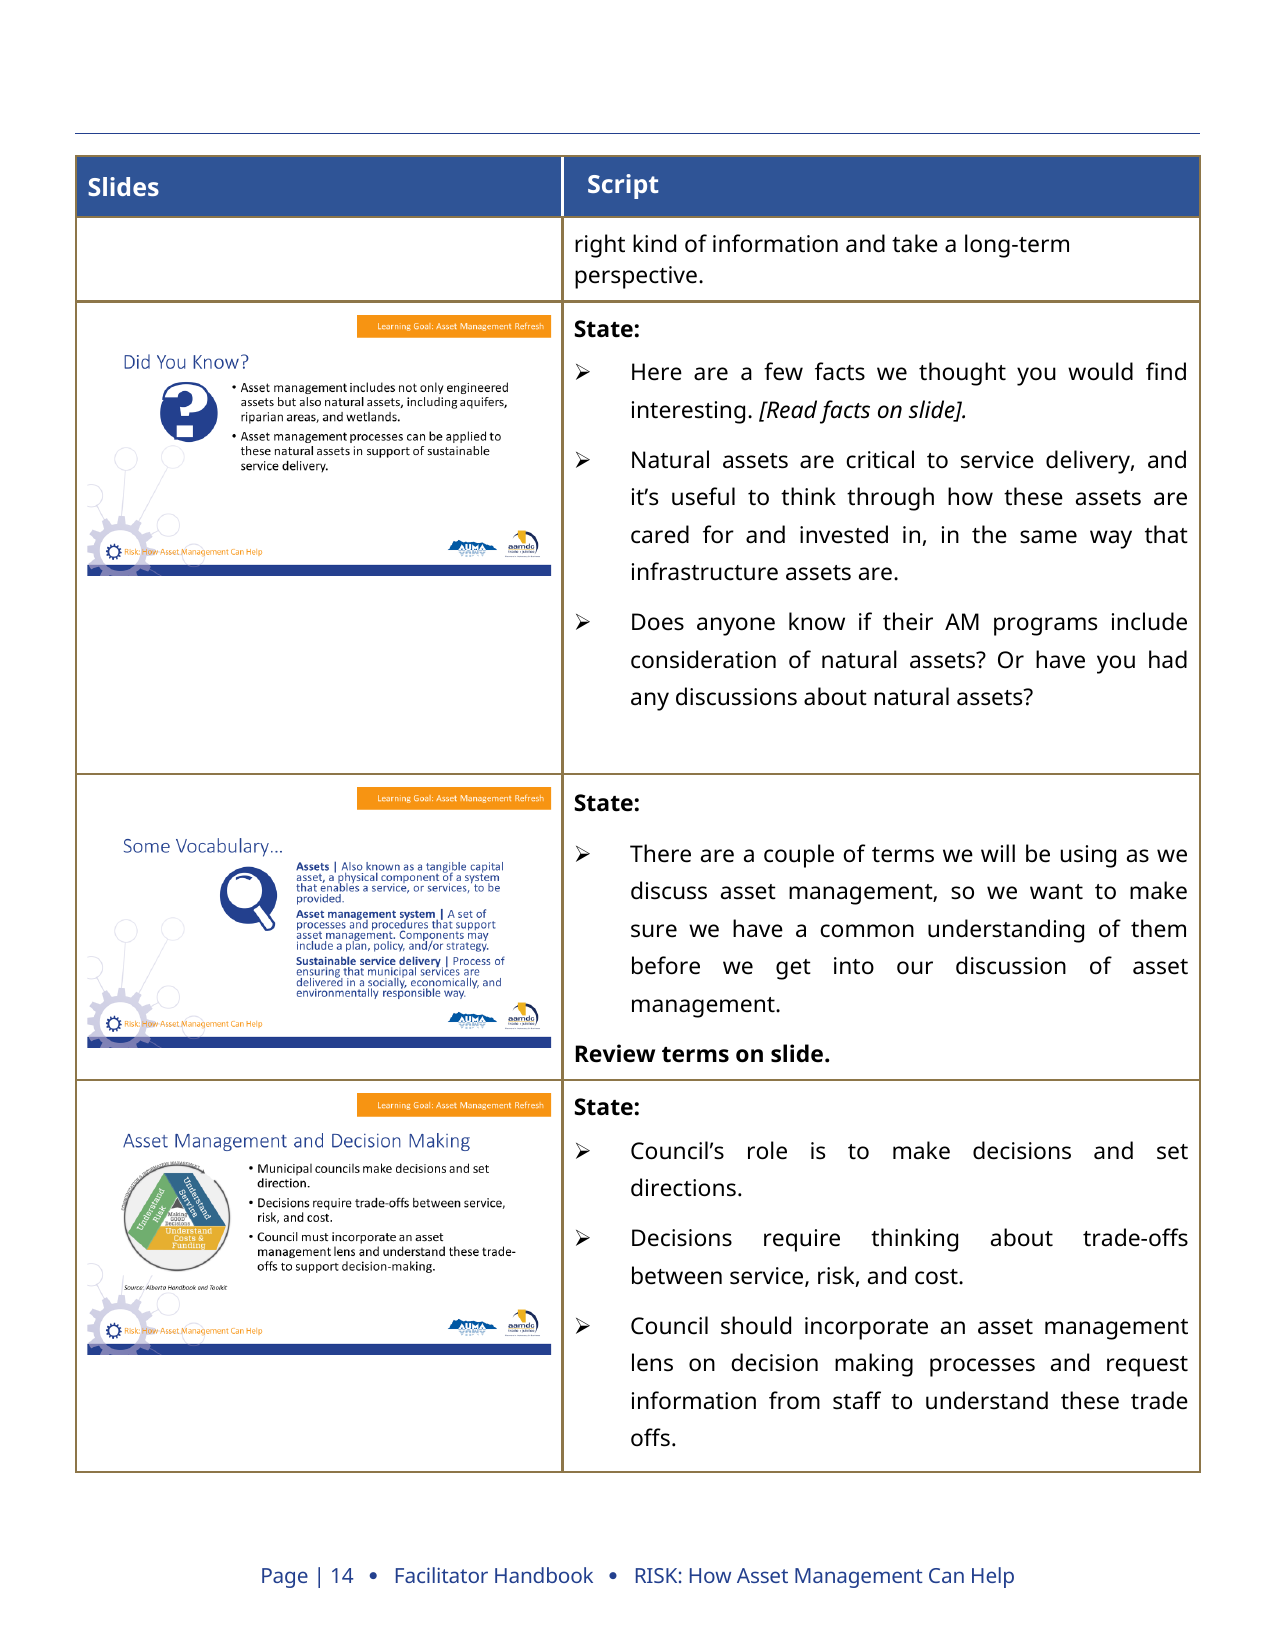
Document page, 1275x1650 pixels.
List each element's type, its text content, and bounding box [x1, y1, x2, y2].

table_cell State: There are a couple of terms we will be using as we discuss asset management, so we want to make sure we have a common understanding of them before we get into our discussion of asset management. Review terms on slide. [564, 775, 1199, 1079]
table_cell State: Here are a few facts we thought you would find interesting. [Read facts on slide]. Natural assets are critical to service delivery, and it’s useful to think through how these assets are cared for and invested in, in the same way that infrastructure assets are. Does anyone know if their AM programs include consideration of natural assets? Or have you had any discussions about natural assets? [564, 303, 1199, 772]
table_cell [77, 775, 561, 1079]
table_header Slides [77, 157, 561, 216]
table_cell [77, 1081, 561, 1471]
picture [87, 787, 552, 1048]
picture [87, 1093, 552, 1355]
table_cell State: Council’s role is to make decisions and set directions. Decisions require thinking about trade-offs between service, risk, and cost. Council should incorporate an asset management lens on decision making processes and request information from staff to understand these trade offs. [564, 1081, 1199, 1471]
table_header Script [564, 157, 1199, 216]
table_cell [564, 218, 1199, 300]
table_cell [77, 218, 561, 300]
table_cell [77, 303, 561, 772]
picture [87, 315, 552, 576]
